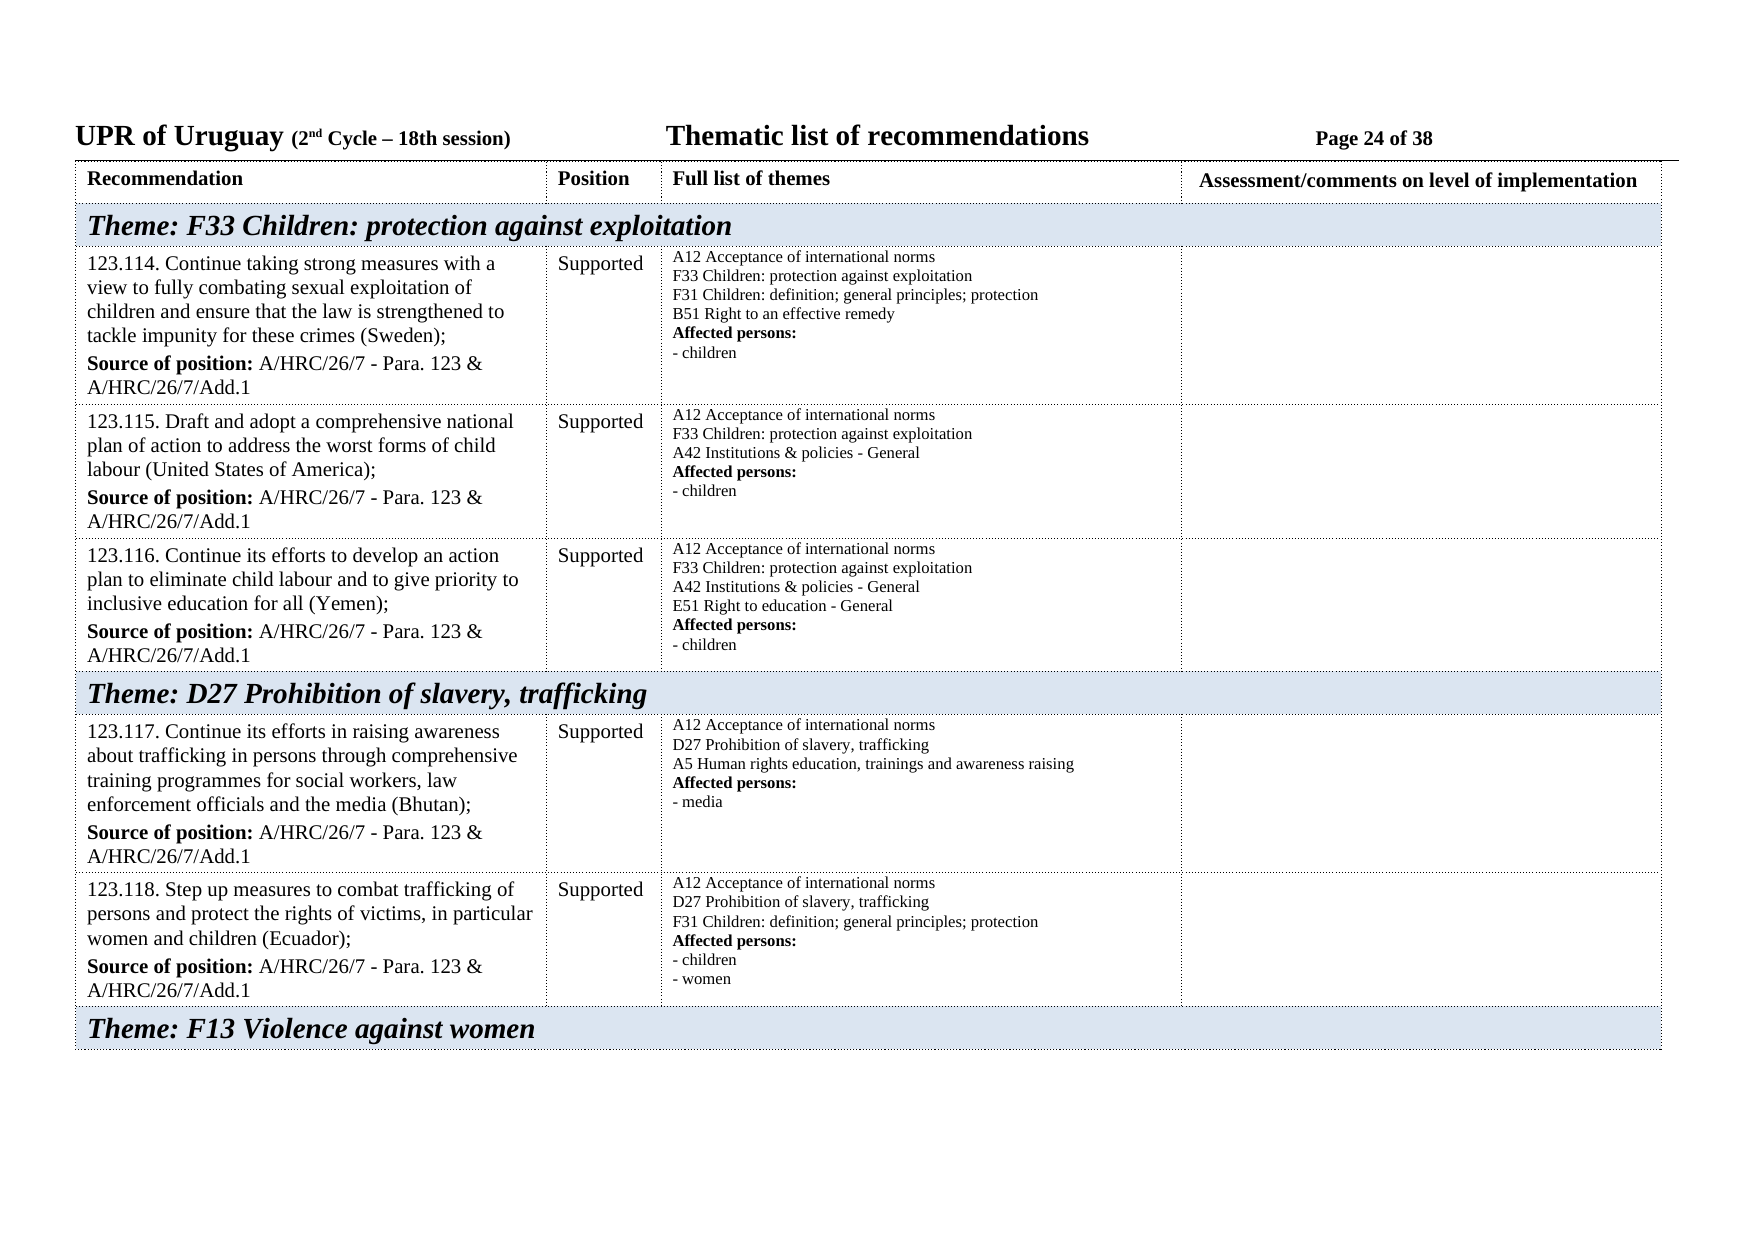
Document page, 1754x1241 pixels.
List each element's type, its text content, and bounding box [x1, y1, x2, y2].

table_header Assessment/comments on level of implementation [1182, 161, 1661, 203]
table_cell 123.118. Step up measures to combat trafficking of persons and protect the rights of victims, in particular women and children (Ecuador); Source of position: A/HRC/26/7 - Para. 123 & A/HRC/26/7/Add.1 [76, 872, 546, 1006]
table_cell A12 Acceptance of international norms F33 Children: protection against exploitation A42 Institutions & policies - General Affected persons: - children [661, 404, 1182, 537]
table_cell [1182, 246, 1661, 403]
table_cell Theme: F33 Children: protection against exploitation [76, 203, 1661, 246]
table_cell Supported [546, 404, 661, 537]
table_cell Supported [546, 246, 661, 403]
table_cell A12 Acceptance of international norms F33 Children: protection against exploitation F31 Children: definition; general principles; protection B51 Right to an effective remedy Affected persons: - children [661, 246, 1182, 403]
table_header Position [546, 161, 661, 203]
table_cell [1182, 714, 1661, 872]
table_cell [1182, 404, 1661, 537]
table_cell A12 Acceptance of international norms D27 Prohibition of slavery, trafficking A5 Human rights education, trainings and awareness raising Affected persons: - media [661, 714, 1182, 872]
table_header Recommendation [76, 161, 546, 203]
table_cell Supported [546, 872, 661, 1006]
table_cell [1182, 872, 1661, 1006]
table_cell Supported [546, 538, 661, 671]
table_cell Theme: F13 Violence against women [76, 1006, 1661, 1049]
table_cell A12 Acceptance of international norms F33 Children: protection against exploitation A42 Institutions & policies - General E51 Right to education - General Affected persons: - children [661, 538, 1182, 671]
table_cell 123.114. Continue taking strong measures with a view to fully combating sexual exploitation of children and ensure that the law is strengthened to tackle impunity for these crimes (Sweden); Source of position: A/HRC/26/7 - Para. 123 & A/HRC/26/7/Add.1 [76, 246, 546, 403]
table_cell [1182, 538, 1661, 671]
table_cell A12 Acceptance of international norms D27 Prohibition of slavery, trafficking F31 Children: definition; general principles; protection Affected persons: - children - women [661, 872, 1182, 1006]
table_cell Supported [546, 714, 661, 872]
table_header Full list of themes [661, 161, 1182, 203]
table_cell Theme: D27 Prohibition of slavery, trafficking [76, 671, 1661, 714]
table_cell 123.116. Continue its efforts to develop an action plan to eliminate child labour and to give priority to inclusive education for all (Yemen); Source of position: A/HRC/26/7 - Para. 123 & A/HRC/26/7/Add.1 [76, 538, 546, 671]
table_cell 123.117. Continue its efforts in raising awareness about trafficking in persons through comprehensive training programmes for social workers, law enforcement officials and the media (Bhutan); Source of position: A/HRC/26/7 - Para. 123 & A/HRC/26/7/Add.1 [76, 714, 546, 872]
table_cell 123.115. Draft and adopt a comprehensive national plan of action to address the worst forms of child labour (United States of America); Source of position: A/HRC/26/7 - Para. 123 & A/HRC/26/7/Add.1 [76, 404, 546, 537]
